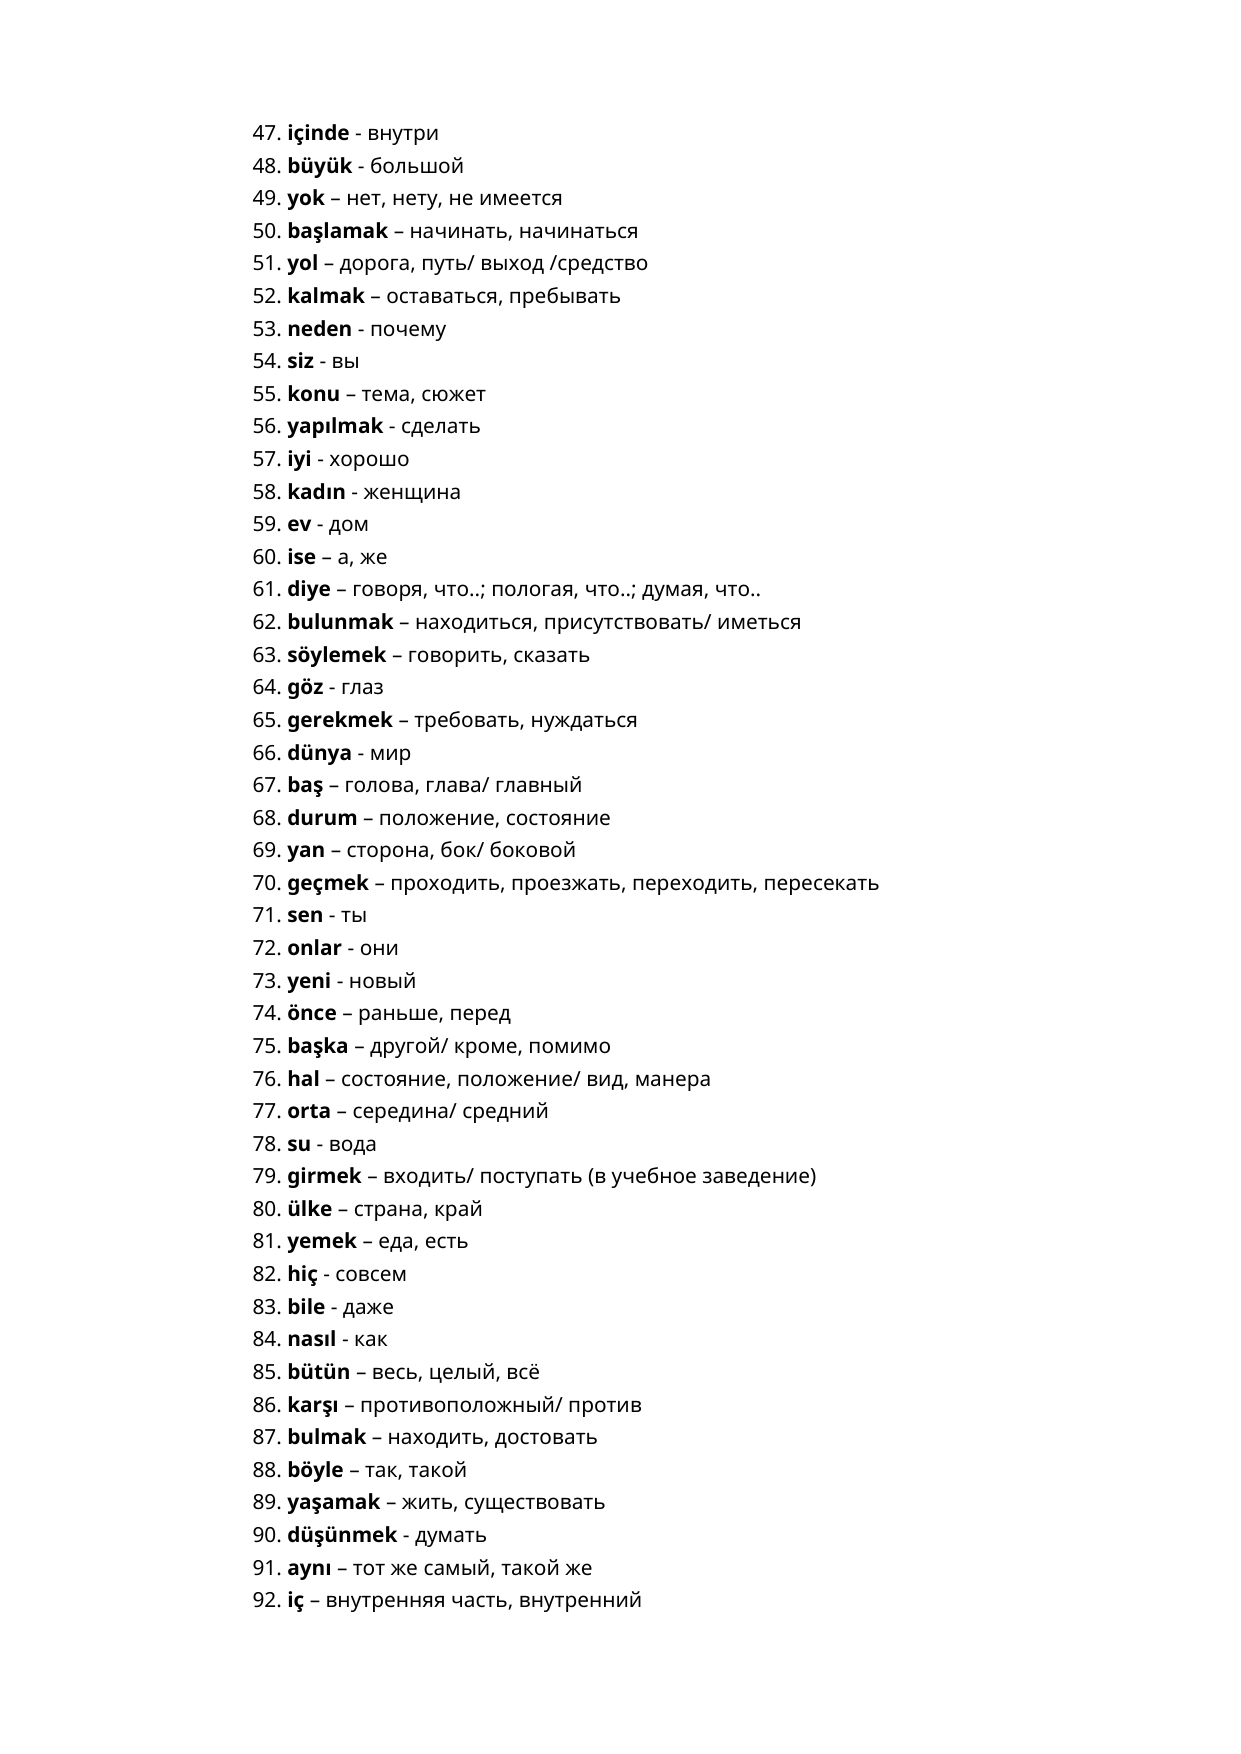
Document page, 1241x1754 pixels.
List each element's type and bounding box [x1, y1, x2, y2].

list [252, 118, 1152, 1614]
